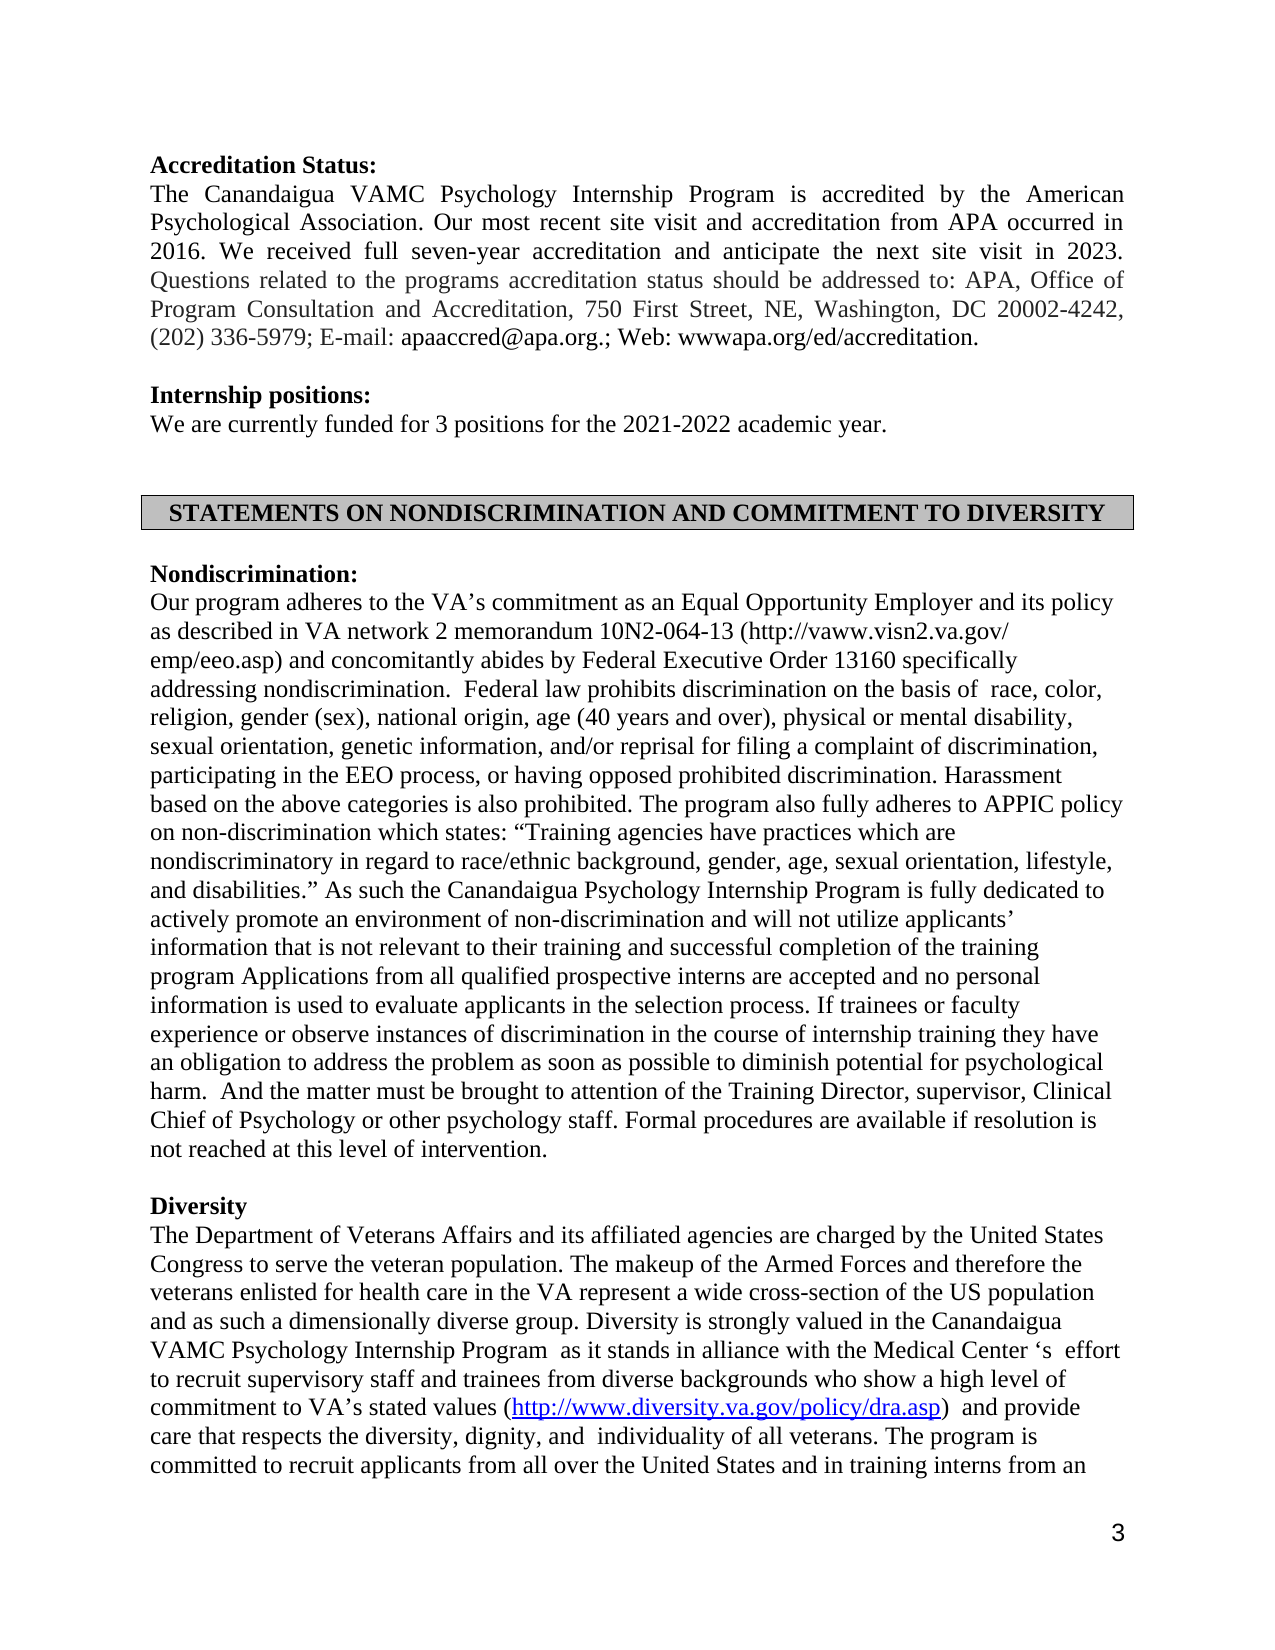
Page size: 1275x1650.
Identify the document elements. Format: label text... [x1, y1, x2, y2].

text Internship positions: [150, 380, 1125, 409]
text We are currently funded for 3 positions for the 2021-2022 academic year. [150, 409, 1125, 437]
text The Canandaigua VAMC Psychology Internship Program is accredited by the American Psychological Association. Our most recent site visit and accreditation from APA occurred in 2016. We received full seven-year accreditation and anticipate the next site visit in 2023. Questions related to the programs accreditation status should be addressed to: APA, Office of Program Consultation and Accreditation, 750 First Street, NE, Washington, DC 20002-4242, (202) 336-5979; E-mail: apaaccred@apa.org.; Web: wwwapa.org/ed/accreditation. [150, 179, 1125, 351]
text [150, 1220, 1125, 1479]
subtitle Diversity [150, 1191, 1125, 1220]
text Our program adheres to the VA’s commitment as an Equal Opportunity Employer and its policy as described in VA network 2 memorandum 10N2-064-13 (http://vaww.visn2.va.gov/ emp/eeo.asp) and concomitantly abides by Federal Executive Order 13160 specifically addressing nondiscrimination. Federal law prohibits discrimination on the basis of race, color, religion, gender (sex), national origin, age (40 years and over), physical or mental disability, sexual orientation, genetic information, and/or reprisal for filing a complaint of discrimination, participating in the EEO process, or having opposed prohibited discrimination. Harassment based on the above categories is also prohibited. The program also fully adheres to APPIC policy on non-discrimination which states: “Training agencies have practices which are nondiscriminatory in regard to race/ethnic background, gender, age, sexual orientation, lifestyle, and disabilities.” As such the Canandaigua Psychology Internship Program is fully dedicated to actively promote an environment of non-discrimination and will not utilize applicants’ information that is not relevant to their training and successful completion of the training program Applications from all qualified prospective interns are accepted and no personal information is used to evaluate applicants in the selection process. If trainees or faculty experience or observe instances of discrimination in the course of internship training they have an obligation to address the problem as soon as possible to diminish potential for psychological harm. And the matter must be brought to attention of the Training Director, supervisor, Clinical Chief of Psychology or other psychology staff. Formal procedures are available if resolution is not reached at this level of intervention. [150, 587, 1125, 1162]
text Accreditation Status: [150, 150, 1125, 179]
text STATEMENTS ON NONDISCRIMINATION AND COMMITMENT TO DIVERSITY [142, 496, 1133, 529]
text Nondiscrimination: [150, 559, 1125, 587]
